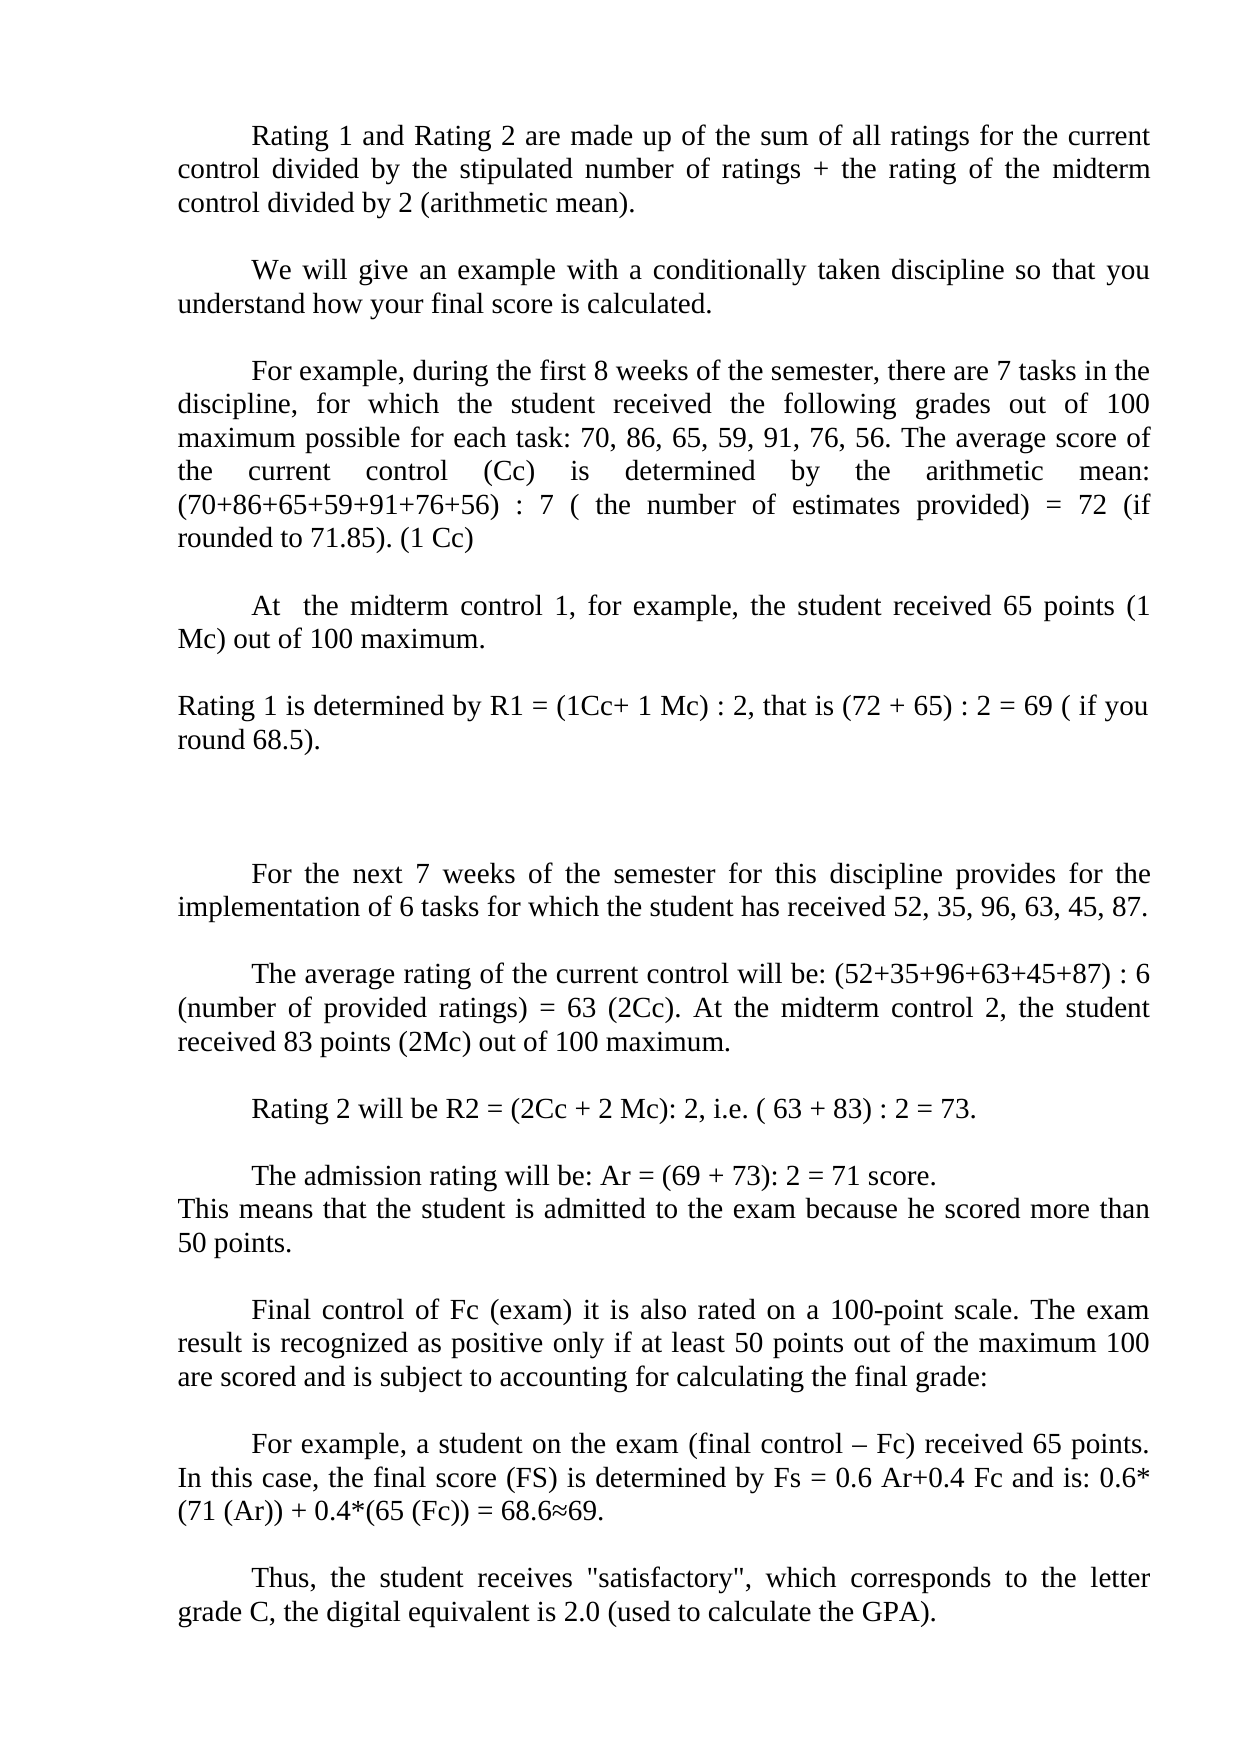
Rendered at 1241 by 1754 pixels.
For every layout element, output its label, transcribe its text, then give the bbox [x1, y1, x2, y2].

text Rating 2 will be R2 = (2Cc + 2 Mc): 2, i.e. ( 63 + 83) : 2 = 73. [177, 1091, 1152, 1124]
text Rating 1 and Rating 2 are made up of the sum of all ratings for the current control divided by the stipulated number of ratings + the rating of the midterm control divided by 2 (arithmetic mean). [177, 118, 1152, 219]
text For example, during the first 8 weeks of the semester, there are 7 tasks in the discipline, for which the student received the following grades out of 100 maximum possible for each task: 70, 86, 65, 59, 91, 76, 56. The average score of the current control (Cc) is determined by the arithmetic mean: (70+86+65+59+91+76+56) : 7 ( the number of estimates provided) = 72 (if rounded to 71.85). (1 Cc) [177, 353, 1152, 554]
text Final control of Fc (exam) it is also rated on a 100-point scale. The exam result is recognized as positive only if at least 50 points out of the maximum 100 are scored and is subject to accounting for calculating the final grade: [177, 1292, 1152, 1393]
text This means that the student is admitted to the exam because he scored more than 50 points. [177, 1191, 1152, 1258]
text The average rating of the current control will be: (52+35+96+63+45+87) : 6 (number of provided ratings) = 63 (2Cc). At the midterm control 2, the student received 83 points (2Mc) out of 100 maximum. [177, 957, 1152, 1057]
text At the midterm control 1, for example, the student received 65 points (1 Mc) out of 100 maximum. [177, 588, 1152, 655]
text The admission rating will be: Ar = (69 + 73): 2 = 71 score. [177, 1158, 1152, 1191]
text We will give an example with a conditionally taken discipline so that you understand how your final score is calculated. [177, 252, 1152, 319]
text For example, a student on the exam (final control – Fc) received 65 points. In this case, the final score (FS) is determined by Fs = 0.6 Ar+0.4 Fc and is: 0.6* (71 (Ar)) + 0.4*(65 (Fc)) = 68.6≈69. [177, 1426, 1152, 1527]
text For the next 7 weeks of the semester for this discipline provides for the implementation of 6 tasks for which the student has received 52, 35, 96, 63, 45, 87. [177, 856, 1152, 923]
text Rating 1 is determined by R1 = (1Cc+ 1 Mc) : 2, that is (72 + 65) : 2 = 69 ( if you round 68.5). [177, 688, 1152, 755]
text Thus, the student receives "satisfactory", which corresponds to the letter grade C, the digital equivalent is 2.0 (used to calculate the GPA). [177, 1560, 1152, 1627]
